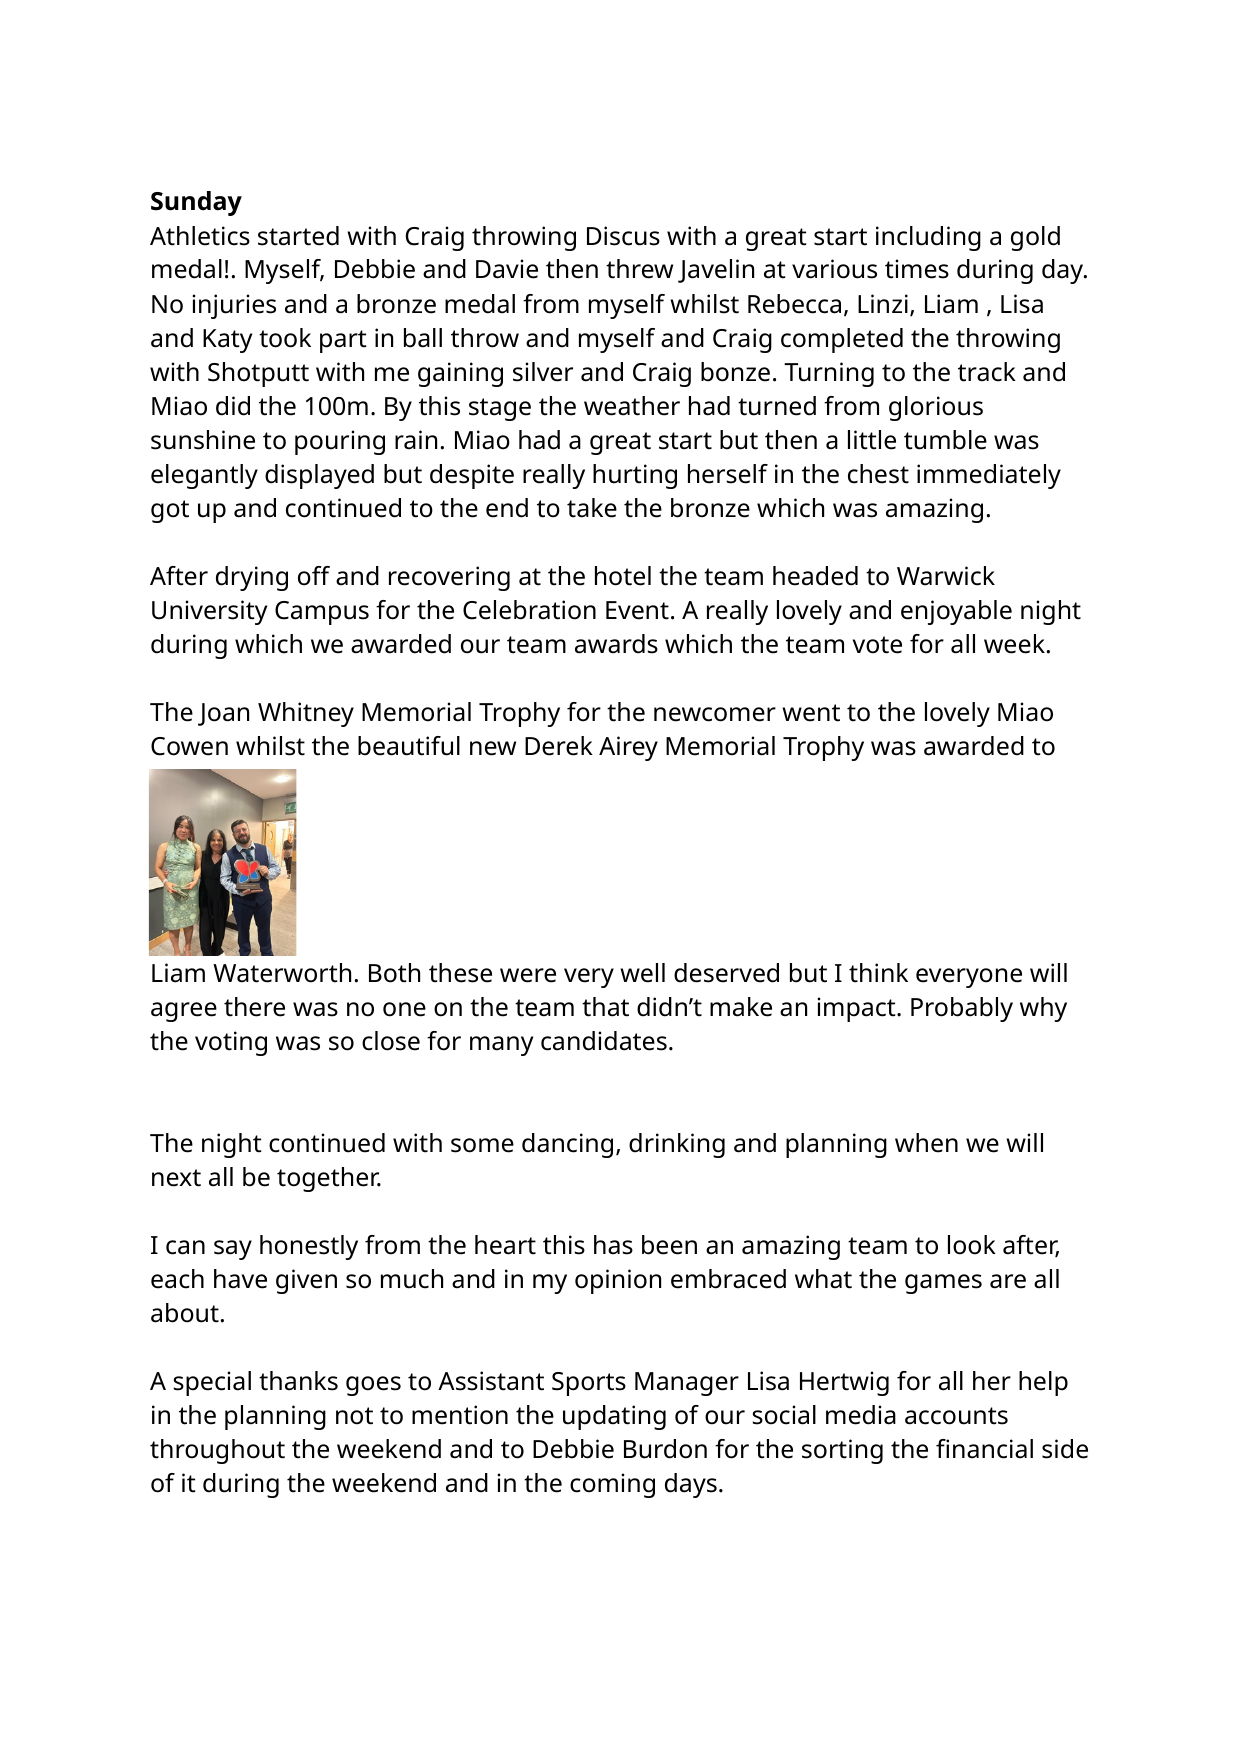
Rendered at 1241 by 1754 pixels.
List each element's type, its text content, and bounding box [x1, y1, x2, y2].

text After drying off and recovering at the hotel the team headed to Warwick University Campus for the Celebration Event. A really lovely and enjoyable night during which we awarded our team awards which the team vote for all week. [150, 559, 1090, 661]
text Sunday [150, 184, 1090, 218]
text The night continued with some dancing, drinking and planning when we will next all be together. [150, 1126, 1090, 1194]
picture [148, 769, 297, 956]
text A special thanks goes to Assistant Sports Manager Lisa Hertwig for all her help in the planning not to mention the updating of our social media accounts throughout the weekend and to Debbie Burdon for the sorting the financial side of it during the weekend and in the coming days. [150, 1364, 1090, 1500]
text I can say honestly from the heart this has been an amazing team to look after, each have given so much and in my opinion embraced what the games are all about. [150, 1228, 1090, 1330]
text The Joan Whitney Memorial Trophy for the newcomer went to the lovely Miao Cowen whilst the beautiful new Derek Airey Memorial Trophy was awarded to Liam Waterworth. Both these were very well deserved but I think everyone will agree there was no one on the team that didn’t make an impact. Probably why the voting was so close for many candidates. [150, 695, 1090, 1057]
text Athletics started with Craig throwing Discus with a great start including a gold medal!. Myself, Debbie and Davie then threw Javelin at various times during day. No injuries and a bronze medal from myself whilst Rebecca, Linzi, Liam , Lisa and Katy took part in ball throw and myself and Craig completed the throwing with Shotputt with me gaining silver and Craig bonze. Turning to the track and Miao did the 100m. By this stage the weather had turned from glorious sunshine to pouring rain. Miao had a great start but then a little tumble was elegantly displayed but despite really hurting herself in the chest immediately got up and continued to the end to take the bronze which was amazing. [150, 218, 1090, 525]
